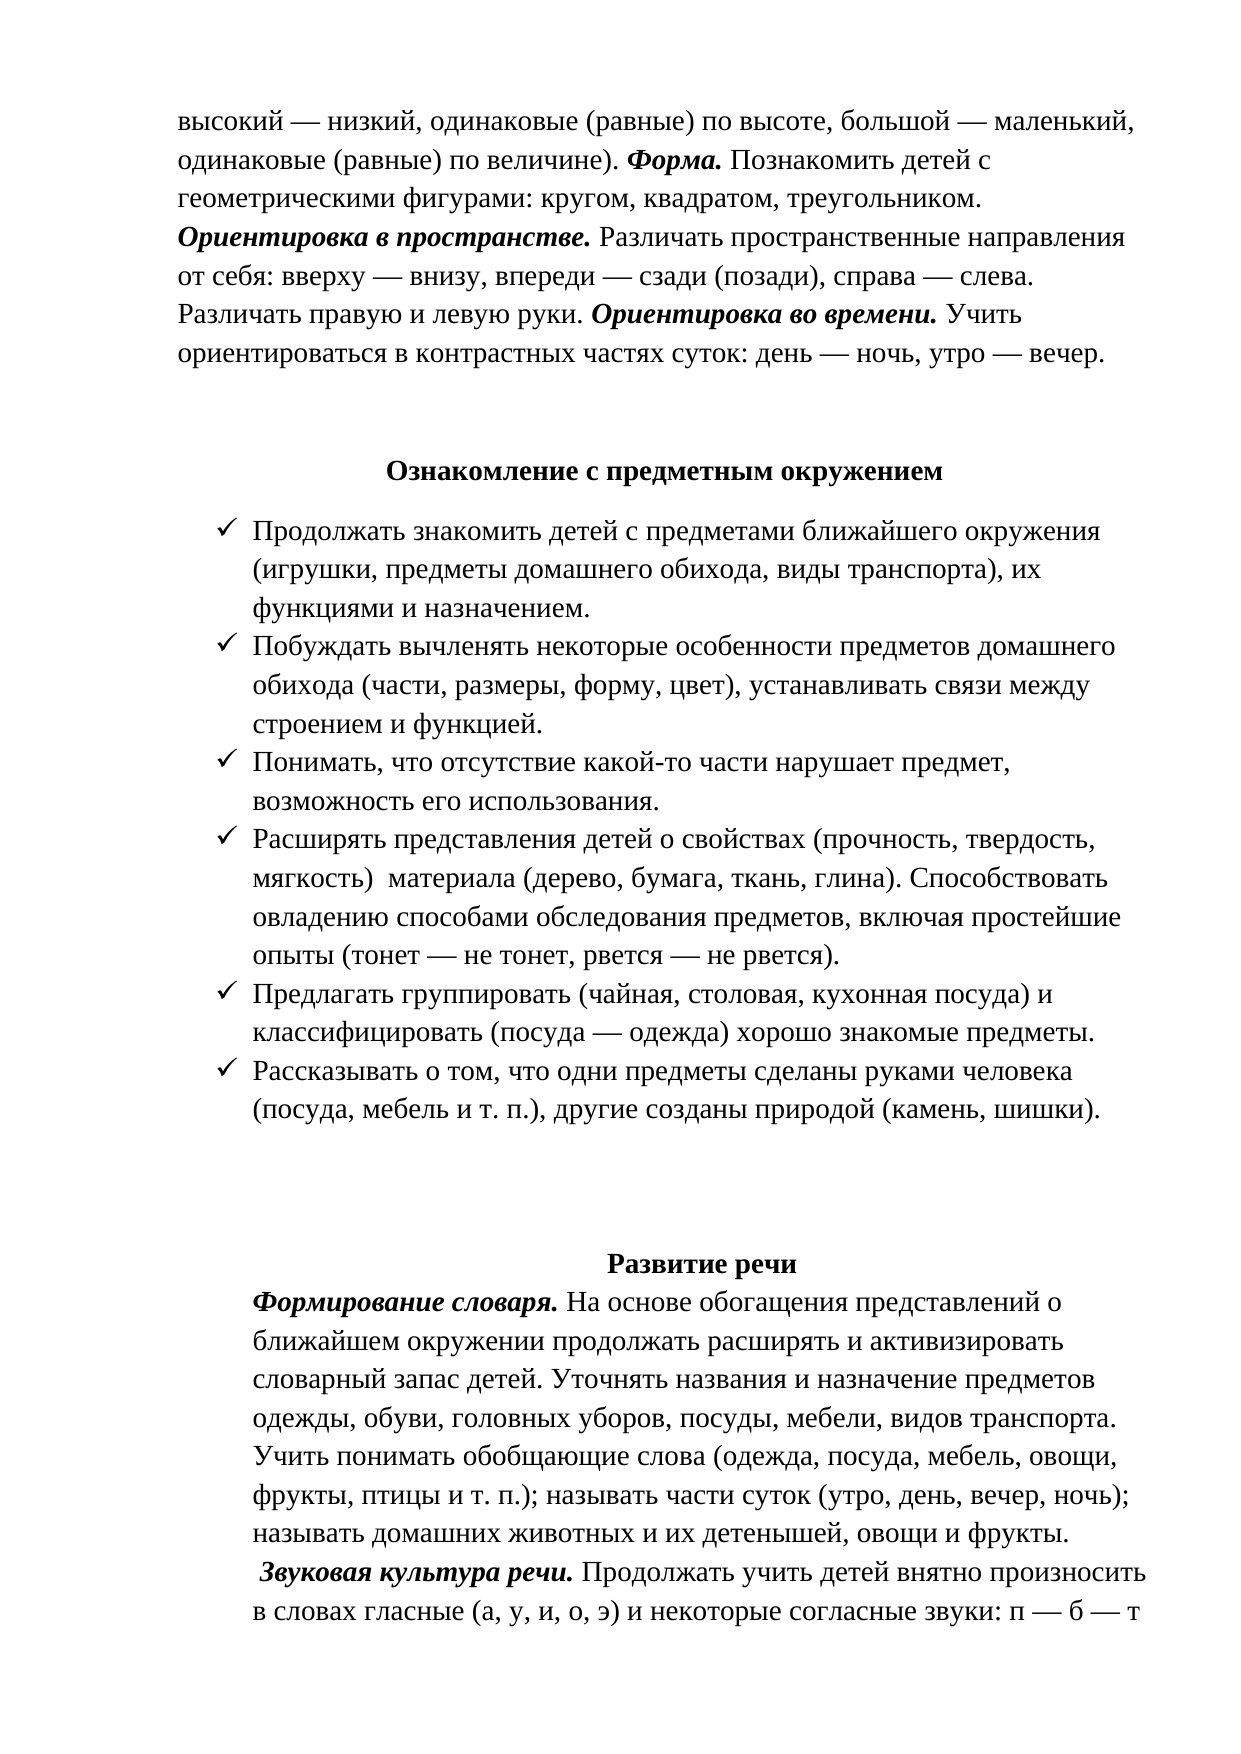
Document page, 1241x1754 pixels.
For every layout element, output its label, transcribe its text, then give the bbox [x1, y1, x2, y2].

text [177, 103, 1152, 368]
list Развитие речи [252, 1246, 1152, 1279]
text Ознакомление с предметным окружением [177, 453, 1152, 487]
list Побуждать вычленять некоторые особенности предметов домашнего обихода (части, размеры, форму, цвет), устанавливать связи между строением и функцией. [215, 628, 1152, 739]
list Предлагать группировать (чайная, столовая, кухонная посуда) и классифицировать (посуда — одежда) хорошо знакомые предметы. [215, 976, 1152, 1048]
list Расширять представления детей о свойствах (прочность, твердость, мягкость) материала (дерево, бумага, ткань, глина). Способствовать овладению способами обследования предметов, включая простейшие опыты (тонет — не тонет, рвется — не рвется). [215, 821, 1152, 971]
list Понимать, что отсутствие какой-то части нарушает предмет, возможность его использования. [215, 744, 1152, 816]
list Рассказывать о том, что одни предметы сделаны руками человека (посуда, мебель и т. п.), другие созданы природой (камень, шишки). [215, 1053, 1152, 1125]
list Формирование словаря. На основе обогащения представлений о ближайшем окружении продолжать расширять и активизировать словарный запас детей. Уточнять названия и назначение предметов одежды, обуви, головных уборов, посуды, мебели, видов транспорта. Учить понимать обобщающие слова (одежда, посуда, мебель, овощи, фрукты, птицы и т. п.); называть части суток (утро, день, вечер, ночь); называть домашних животных и их детенышей, овощи и фрукты. [252, 1284, 1152, 1549]
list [252, 1554, 1152, 1626]
list Продолжать знакомить детей с предметами ближайшего окружения (игрушки, предметы домашнего обихода, виды транспорта), их функциями и назначением. [215, 513, 1152, 623]
